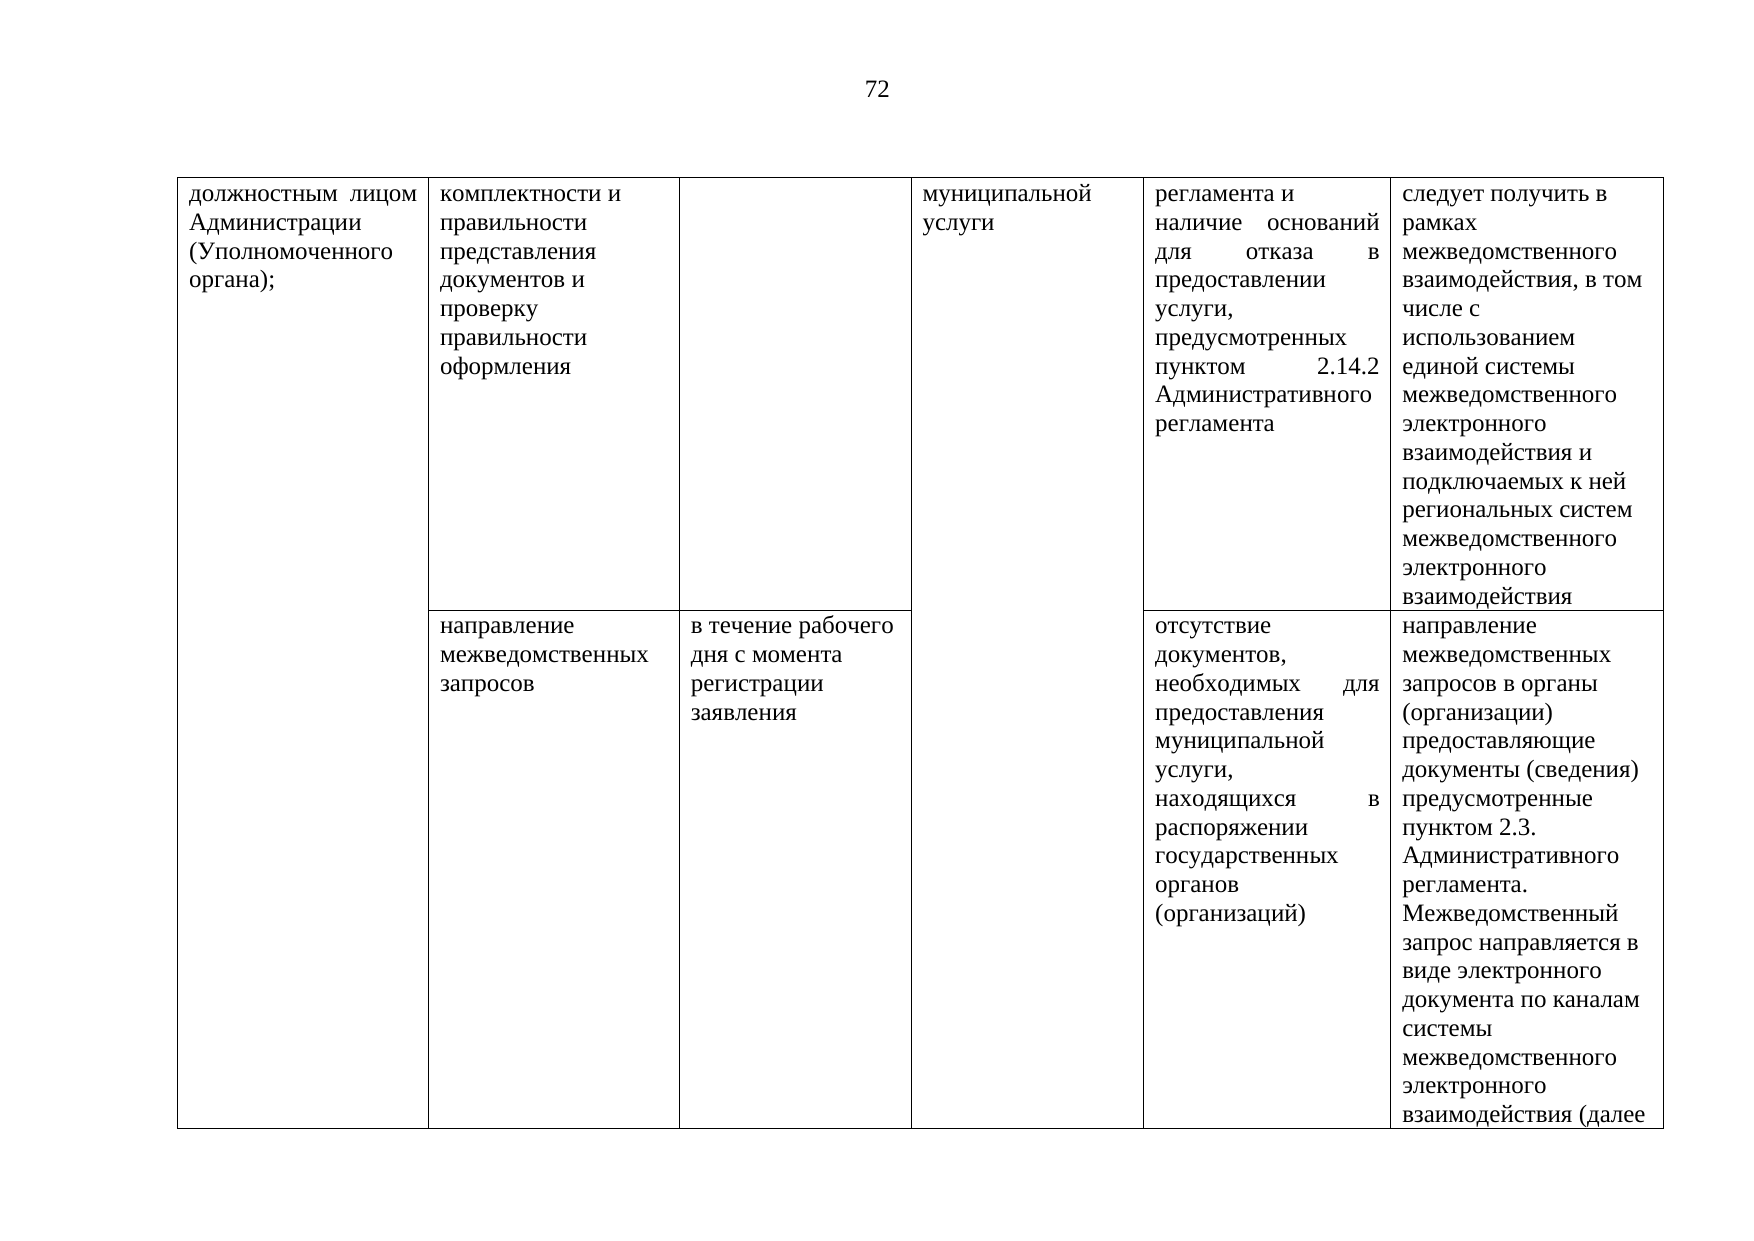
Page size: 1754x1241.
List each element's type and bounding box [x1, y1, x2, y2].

table_cell [1391, 178, 1663, 609]
table_cell [429, 178, 679, 609]
table_cell [1144, 178, 1390, 609]
table_cell [912, 178, 1143, 1128]
table_cell [680, 611, 911, 1128]
table_cell [1391, 611, 1663, 1128]
table_cell [680, 178, 911, 609]
table_cell [429, 611, 679, 1128]
table_cell [178, 178, 428, 1128]
table_cell [1144, 611, 1390, 1128]
